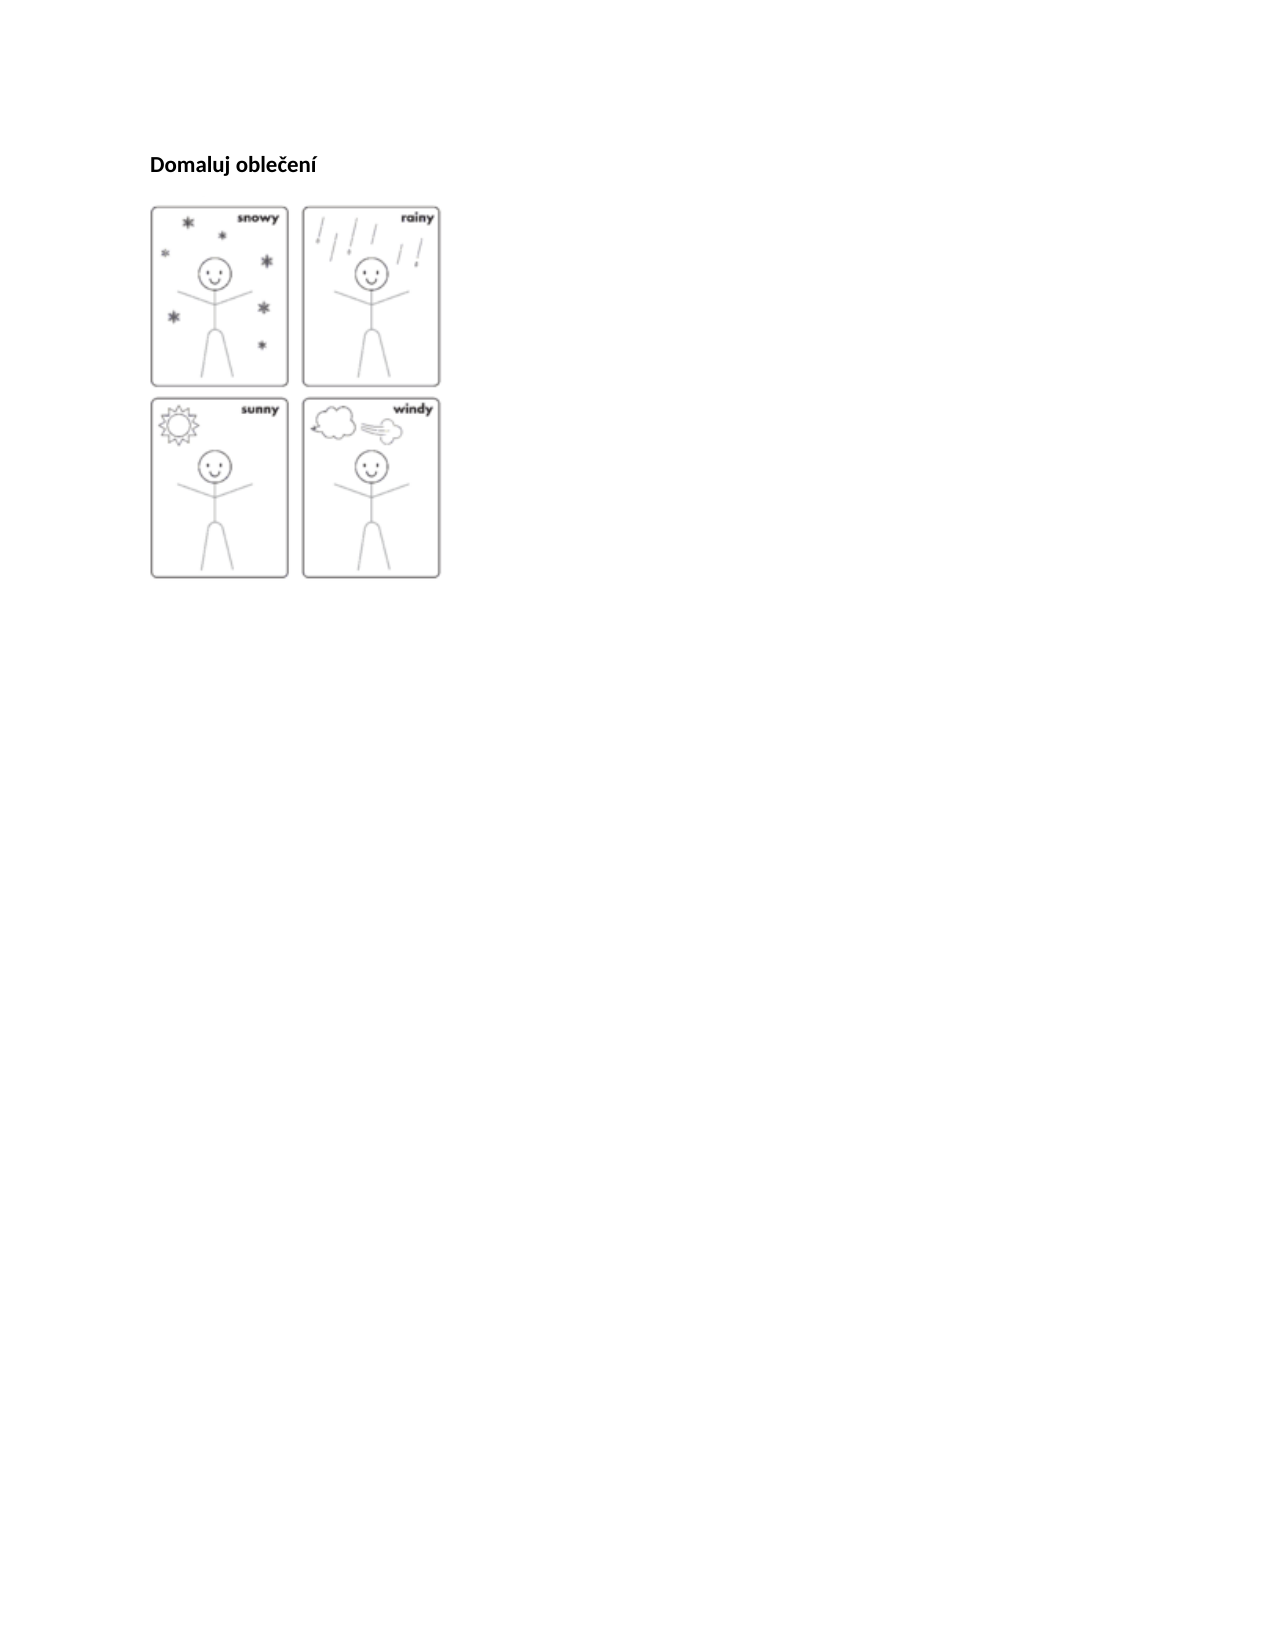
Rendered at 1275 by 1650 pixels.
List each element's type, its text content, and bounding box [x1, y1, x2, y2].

text Domaluj oblečení [150, 150, 1125, 178]
picture [150, 196, 444, 586]
